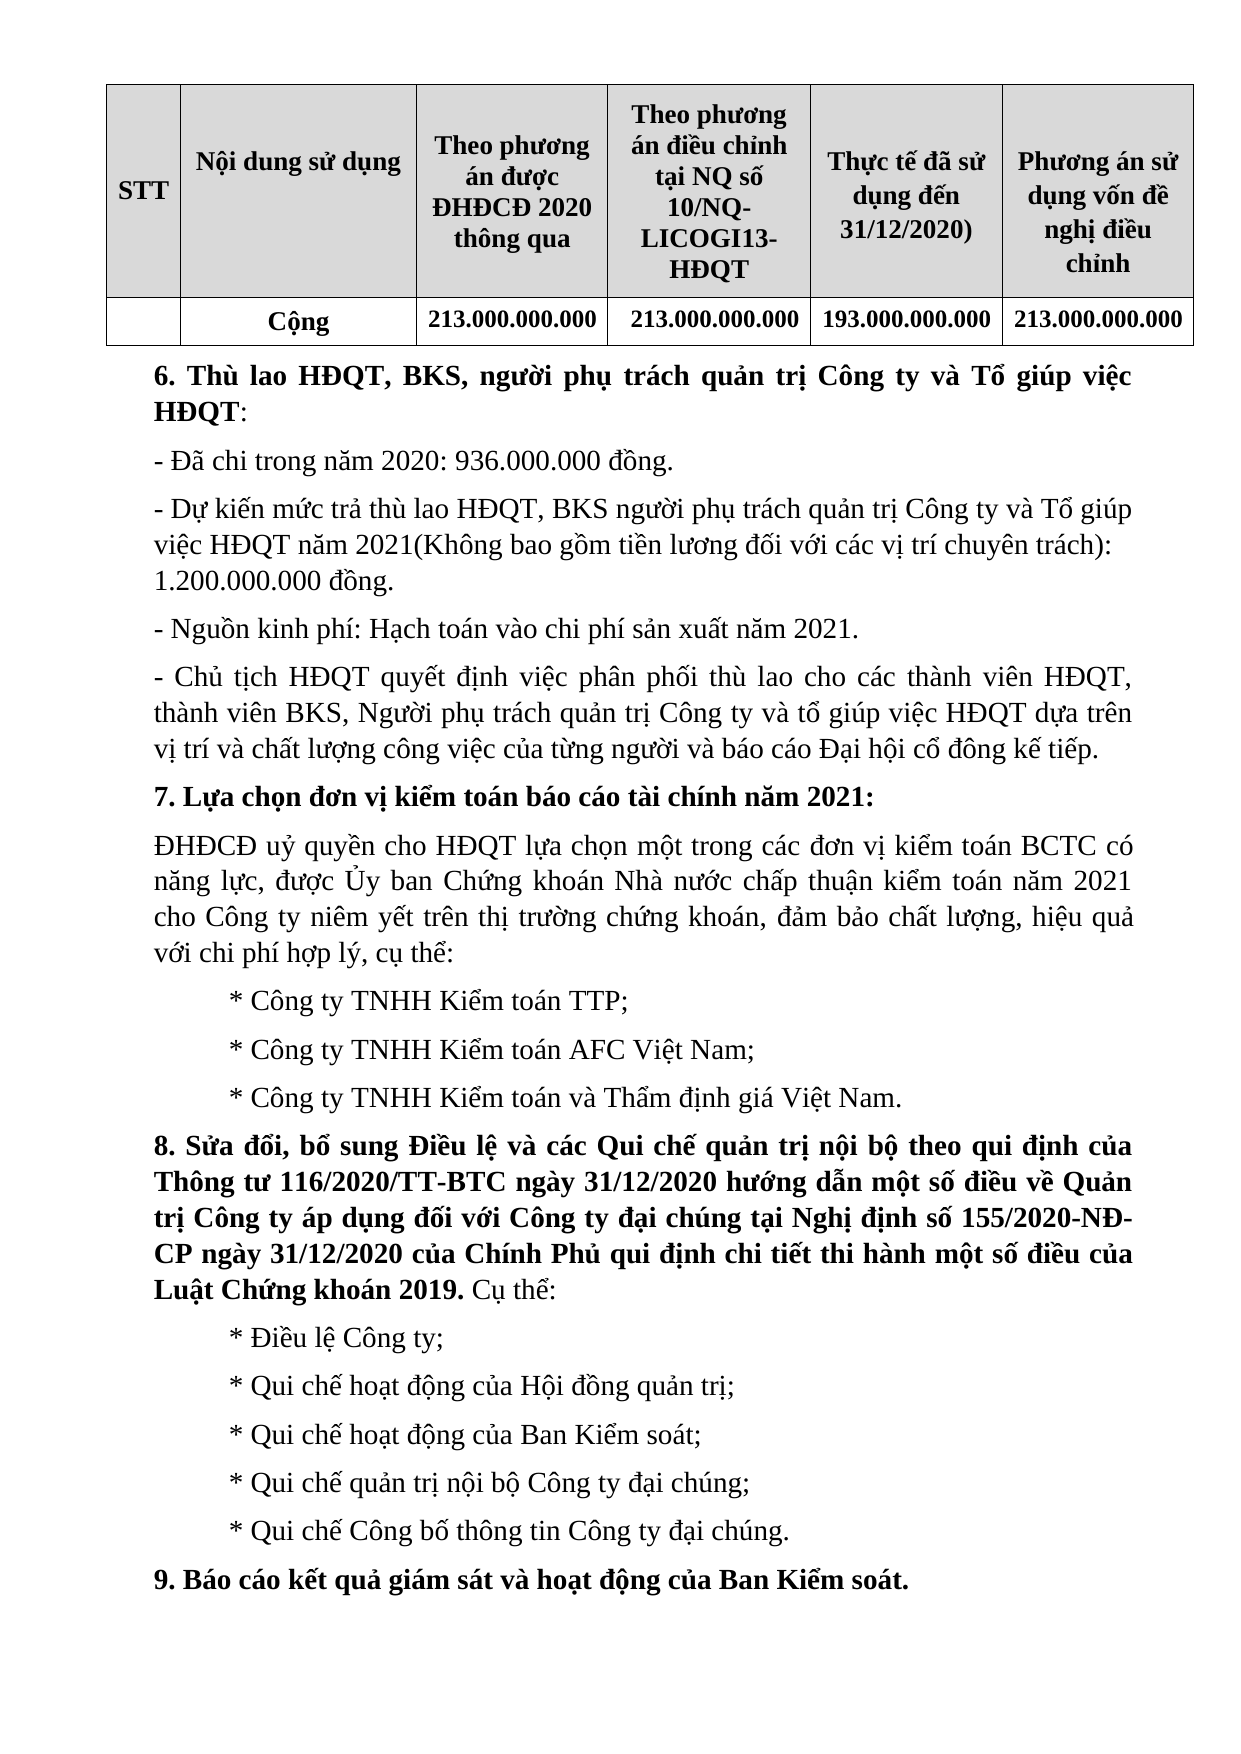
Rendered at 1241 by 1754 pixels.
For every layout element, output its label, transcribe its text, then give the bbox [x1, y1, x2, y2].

text * Công ty TNHH Kiểm toán và Thẩm định giá Việt Nam. [153, 1080, 1134, 1114]
text 8. Sửa đổi, bổ sung Điều lệ và các Qui chế quản trị nội bộ theo qui định của Thông tư 116/2020/TT-BTC ngày 31/12/2020 hướng dẫn một số điều về Quản trị Công ty áp dụng đối với Công ty đại chúng tại Nghị định số 155/2020-NĐ-CP ngày 31/12/2020 của Chính Phủ qui định chi tiết thi hành một số điều của Luật Chứng khoán 2019. Cụ thể: [153, 1128, 1134, 1305]
table_header STT [107, 85, 180, 297]
table_header Thực tế đã sử dụng đến 31/12/2020) [811, 85, 1002, 297]
text * Qui chế hoạt động của Ban Kiểm soát; [153, 1417, 1134, 1450]
text - Chủ tịch HĐQT quyết định việc phân phối thù lao cho các thành viên HĐQT, thành viên BKS, Người phụ trách quản trị Công ty và tổ giúp việc HĐQT dựa trên vị trí và chất lượng công việc của từng người và báo cáo Đại hội cổ đông kế tiếp. [153, 659, 1134, 764]
text 7. Lựa chọn đơn vị kiểm toán báo cáo tài chính năm 2021: [153, 779, 1134, 813]
table_header Phương án sử dụng vốn đề nghị điều chỉnh [1003, 85, 1193, 297]
table_cell 213.000.000.000 [608, 298, 810, 345]
table_cell [107, 298, 180, 345]
table_header Theo phương án điều chỉnh tại NQ số 10/NQ-LICOGI13-HĐQT [608, 85, 810, 297]
table_header Nội dung sử dụng [181, 85, 416, 297]
table_cell Cộng [181, 298, 416, 345]
text * Công ty TNHH Kiểm toán AFC Việt Nam; [153, 1032, 1134, 1065]
table_cell 193.000.000.000 [811, 298, 1002, 345]
text - Đã chi trong năm 2020: 936.000.000 đồng. [153, 443, 1134, 476]
text 9. Báo cáo kết quả giám sát và hoạt động của Ban Kiểm soát. [153, 1562, 1134, 1595]
table_header Theo phương án được ĐHĐCĐ 2020 thông qua [417, 85, 607, 297]
text 6. Thù lao HĐQT, BKS, người phụ trách quản trị Công ty và Tổ giúp việc HĐQT: [153, 358, 1134, 428]
text * Qui chế quản trị nội bộ Công ty đại chúng; [153, 1465, 1134, 1499]
table_cell 213.000.000.000 [1003, 298, 1193, 345]
text * Công ty TNHH Kiểm toán TTP; [153, 983, 1134, 1017]
text * Điều lệ Công ty; [153, 1320, 1134, 1354]
table_cell 213.000.000.000 [417, 298, 607, 345]
text - Dự kiến mức trả thù lao HĐQT, BKS người phụ trách quản trị Công ty và Tổ giúp việc HĐQT năm 2021(Không bao gồm tiền lương đối với các vị trí chuyên trách): 1.200.000.000 đồng. [153, 491, 1134, 596]
text * Qui chế Công bố thông tin Công ty đại chúng. [153, 1513, 1134, 1547]
text ĐHĐCĐ uỷ quyền cho HĐQT lựa chọn một trong các đơn vị kiểm toán BCTC có năng lực, được Ủy ban Chứng khoán Nhà nước chấp thuận kiểm toán năm 2021 cho Công ty niêm yết trên thị trường chứng khoán, đảm bảo chất lượng, hiệu quả với chi phí hợp lý, cụ thể: [153, 828, 1134, 969]
text * Qui chế hoạt động của Hội đồng quản trị; [153, 1368, 1134, 1402]
text - Nguồn kinh phí: Hạch toán vào chi phí sản xuất năm 2021. [153, 611, 1134, 644]
